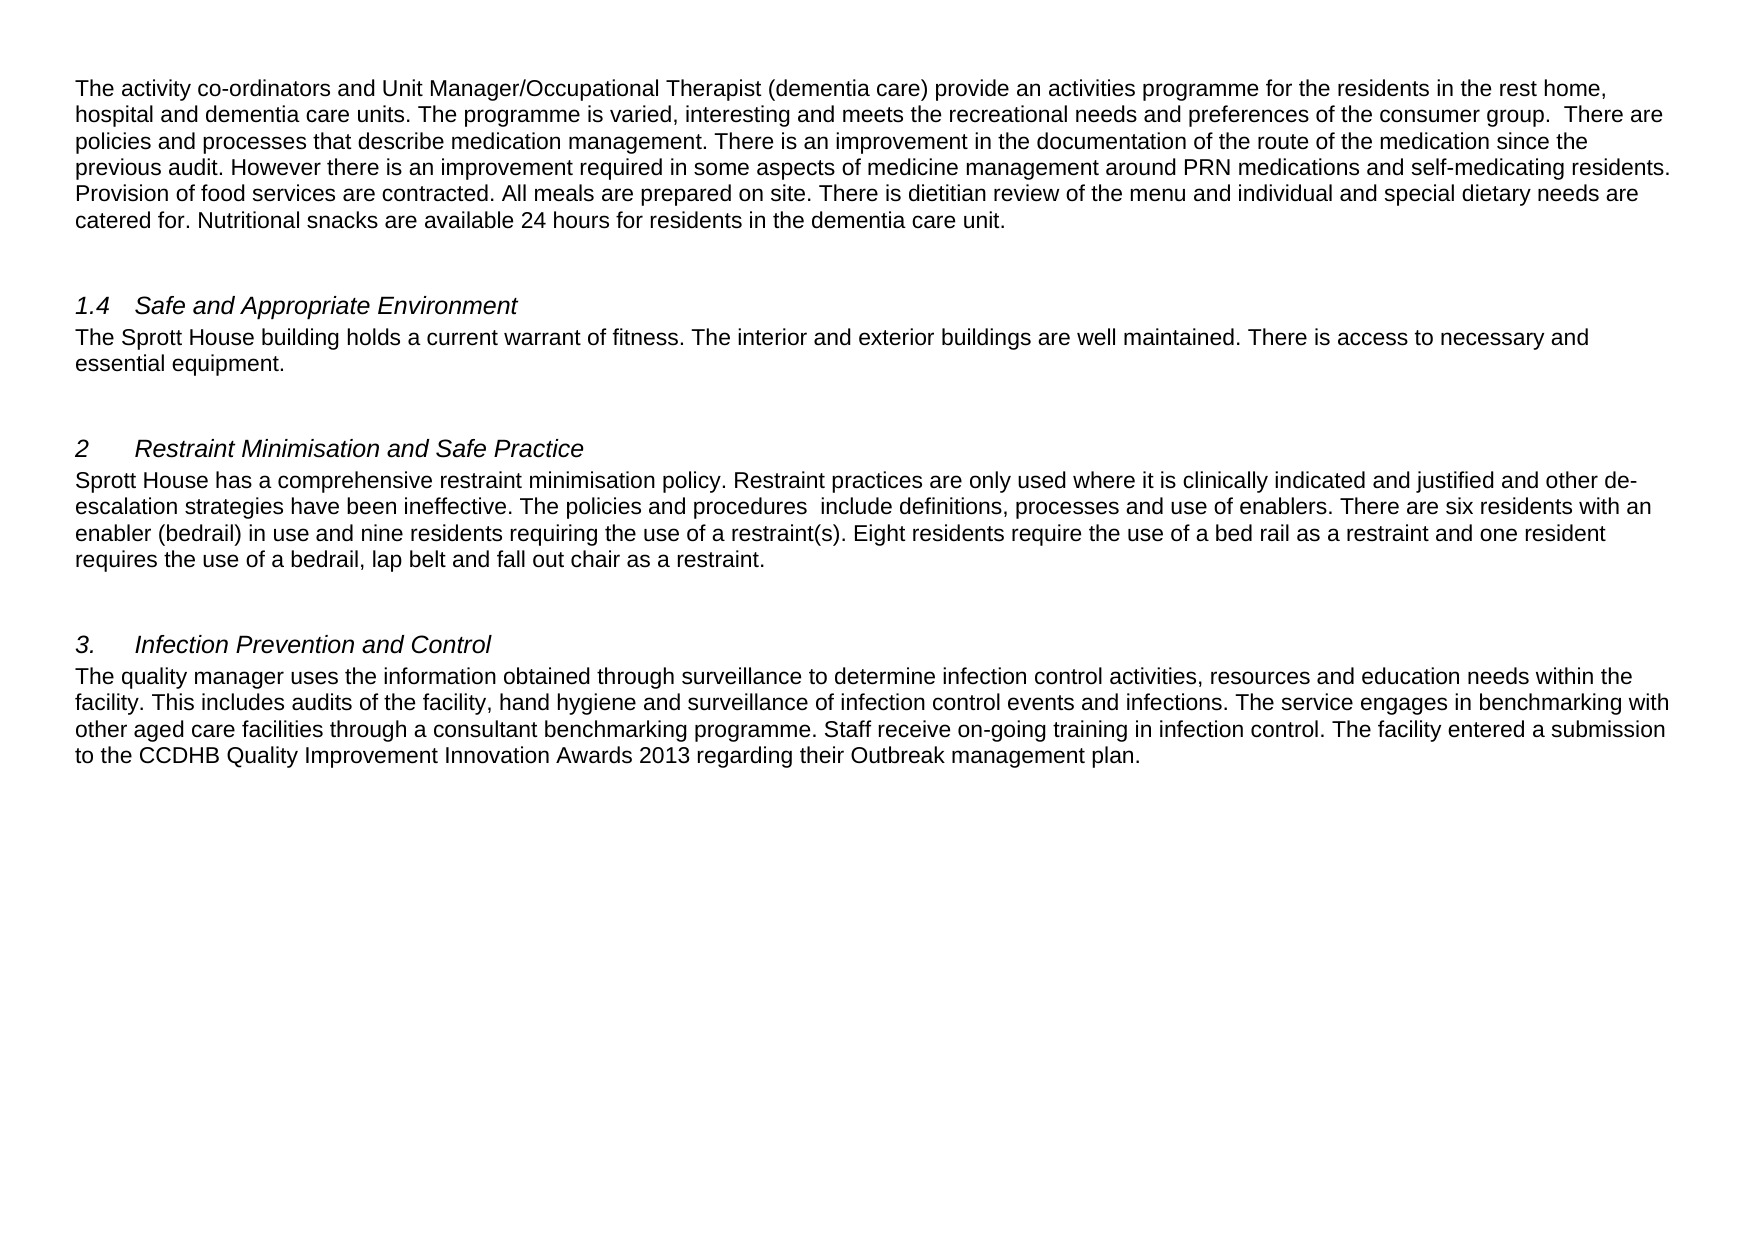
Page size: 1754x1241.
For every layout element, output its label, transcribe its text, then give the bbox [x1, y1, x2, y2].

text The Sprott House building holds a current warrant of fitness. The interior and exterior buildings are well maintained. There is access to necessary and essential equipment. [75, 324, 1679, 376]
text The quality manager uses the information obtained through surveillance to determine infection control activities, resources and education needs within the facility. This includes audits of the facility, hand hygiene and surveillance of infection control events and infections. The service engages in benchmarking with other aged care facilities through a consultant benchmarking programme. Staff receive on-going training in infection control. The facility entered a submission to the CCDHB Quality Improvement Innovation Awards 2013 regarding their Outbreak management plan. [75, 663, 1679, 768]
subtitle 2 Restraint Minimisation and Safe Practice [75, 434, 1679, 463]
text Sprott House has a comprehensive restraint minimisation policy. Restraint practices are only used where it is clinically indicated and justified and other de-escalation strategies have been ineffective. The policies and procedures include definitions, processes and use of enablers. There are six residents with an enabler (bedrail) in use and nine residents requiring the use of a restraint(s). Eight residents require the use of a bed rail as a restraint and one resident requires the use of a bedrail, lap belt and fall out chair as a restraint. [75, 467, 1679, 572]
text The activity co-ordinators and Unit Manager/Occupational Therapist (dementia care) provide an activities programme for the residents in the rest home, hospital and dementia care units. The programme is varied, interesting and meets the recreational needs and preferences of the consumer group. There are policies and processes that describe medication management. There is an improvement in the documentation of the route of the medication since the previous audit. However there is an improvement required in some aspects of medicine management around PRN medications and self-medicating residents. Provision of food services are contracted. All meals are prepared on site. There is dietitian review of the menu and individual and special dietary needs are catered for. Nutritional snacks are available 24 hours for residents in the dementia care unit. [75, 75, 1679, 233]
subtitle 1.4 Safe and Appropriate Environment [75, 291, 1679, 319]
subtitle 3. Infection Prevention and Control [75, 630, 1679, 659]
